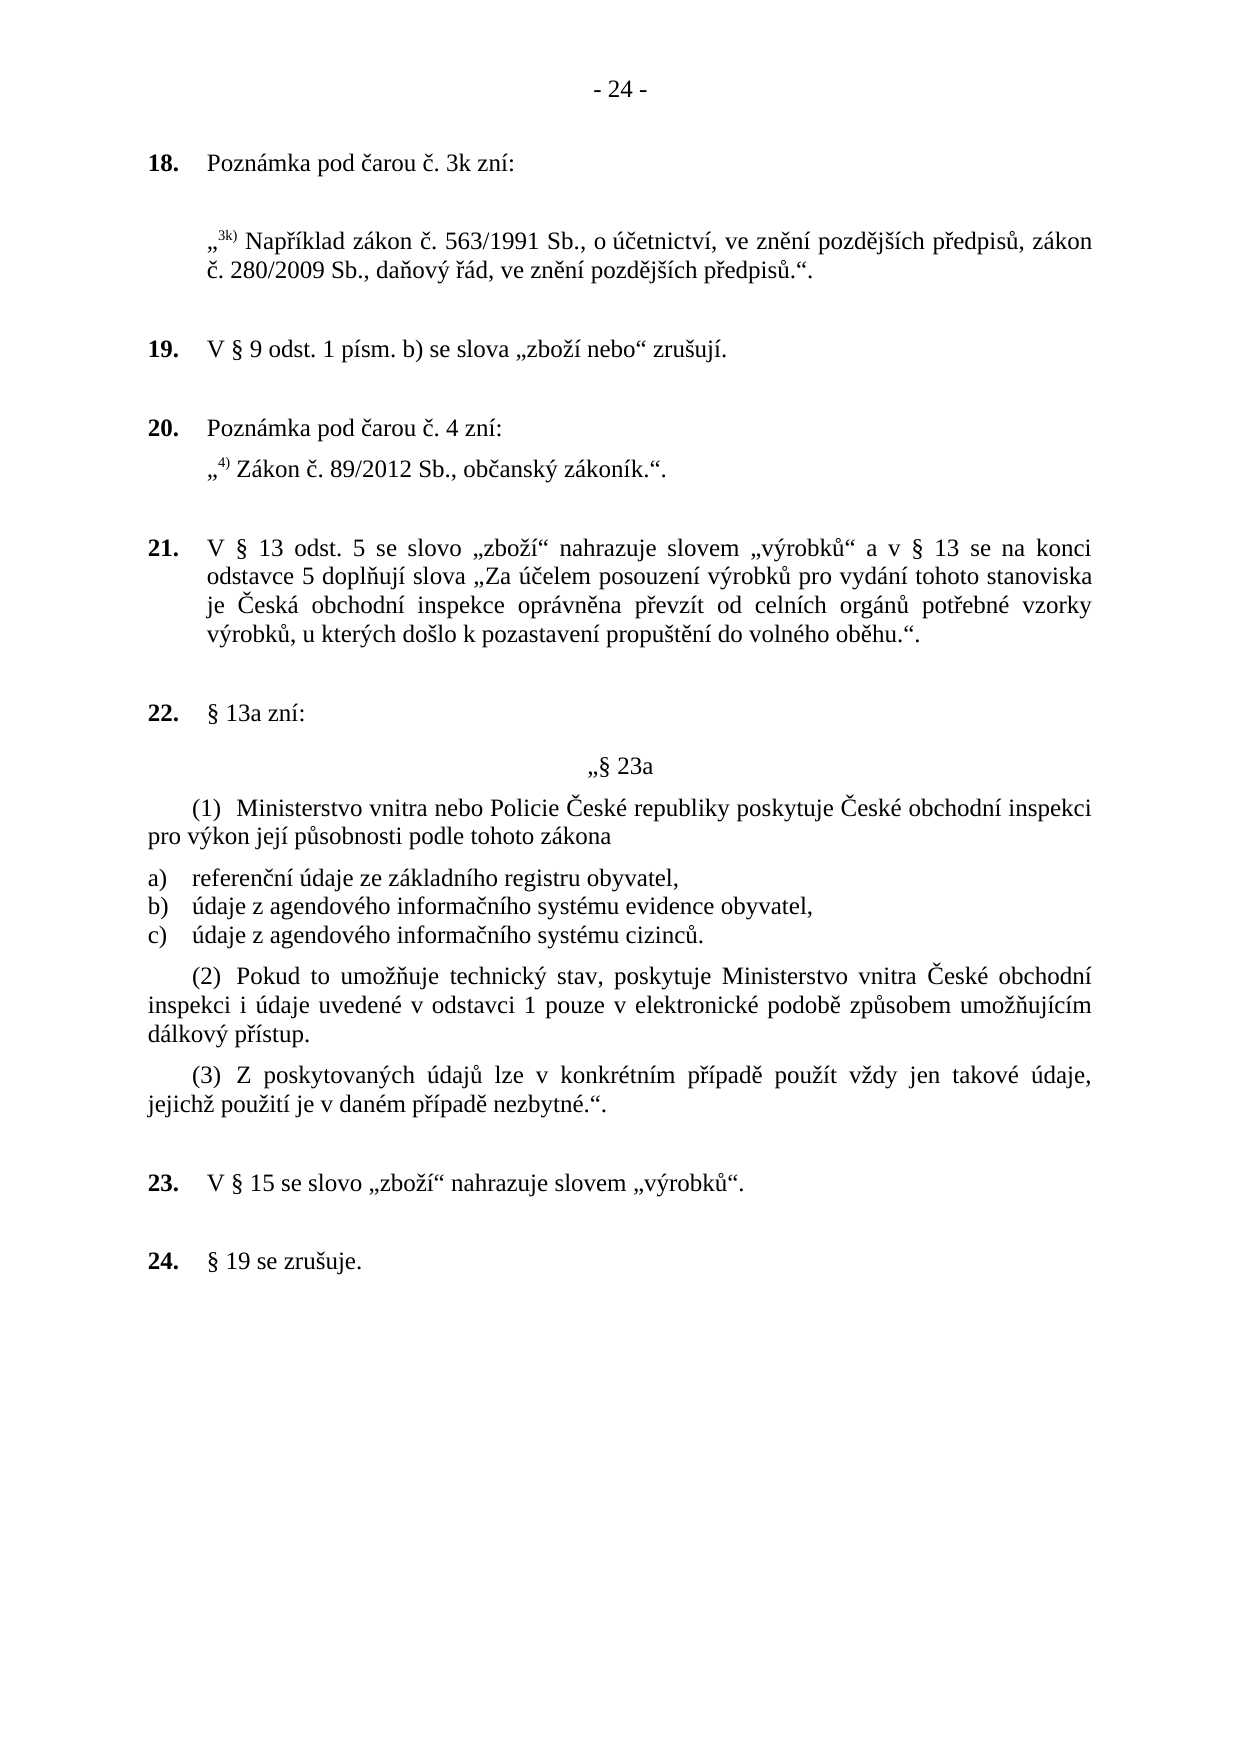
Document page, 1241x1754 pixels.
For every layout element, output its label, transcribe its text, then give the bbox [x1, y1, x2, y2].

text Pokud to umožňuje technický stav, poskytuje Ministerstvo vnitra České obchodní inspekci i údaje uvedené v odstavci 1 pouze v elektronické podobě způsobem umožňujícím dálkový přístup. [148, 961, 1093, 1048]
text „4) Zákon č. 89/2012 Sb., občanský zákoník.“. [148, 454, 1093, 483]
text V § 13 odst. 5 se slovo „zboží“ nahrazuje slovem „výrobků“ a v § 13 se na konci odstavce 5 doplňují slova „Za účelem posouzení výrobků pro vydání tohoto stanoviska je Česká obchodní inspekce oprávněna převzít od celních orgánů potřebné vzorky výrobků, u kterých došlo k pozastavení propuštění do volného oběhu.“. [148, 533, 1093, 648]
text údaje z agendového informačního systému evidence obyvatel, [148, 891, 1093, 920]
text údaje z agendového informačního systému cizinců. [148, 920, 1093, 949]
text V § 9 odst. 1 písm. b) se slova „zboží nebo“ zrušují. [148, 334, 1093, 363]
list „3k) Například zákon č. 563/1991 Sb., o účetnictví, ve znění pozdějších předpisů, zákon č. 280/2009 Sb., daňový řád, ve znění pozdějších předpisů.“. [207, 226, 1093, 284]
text § 19 se zrušuje. [148, 1246, 1093, 1275]
text V § 15 se slovo „zboží“ nahrazuje slovem „výrobků“. [148, 1168, 1093, 1196]
text § 13a zní: [148, 698, 1093, 726]
text Z poskytovaných údajů lze v konkrétním případě použít vždy jen takové údaje, jejichž použití je v daném případě nezbytné.“. [148, 1060, 1093, 1118]
text Poznámka pod čarou č. 3k zní: [148, 148, 1093, 176]
text referenční údaje ze základního registru obyvatel, [148, 863, 1093, 891]
text Poznámka pod čarou č. 4 zní: [148, 413, 1093, 441]
list Ministerstvo vnitra nebo Policie České republiky poskytuje České obchodní inspekci pro výkon její působnosti podle tohoto zákona [148, 793, 1093, 850]
